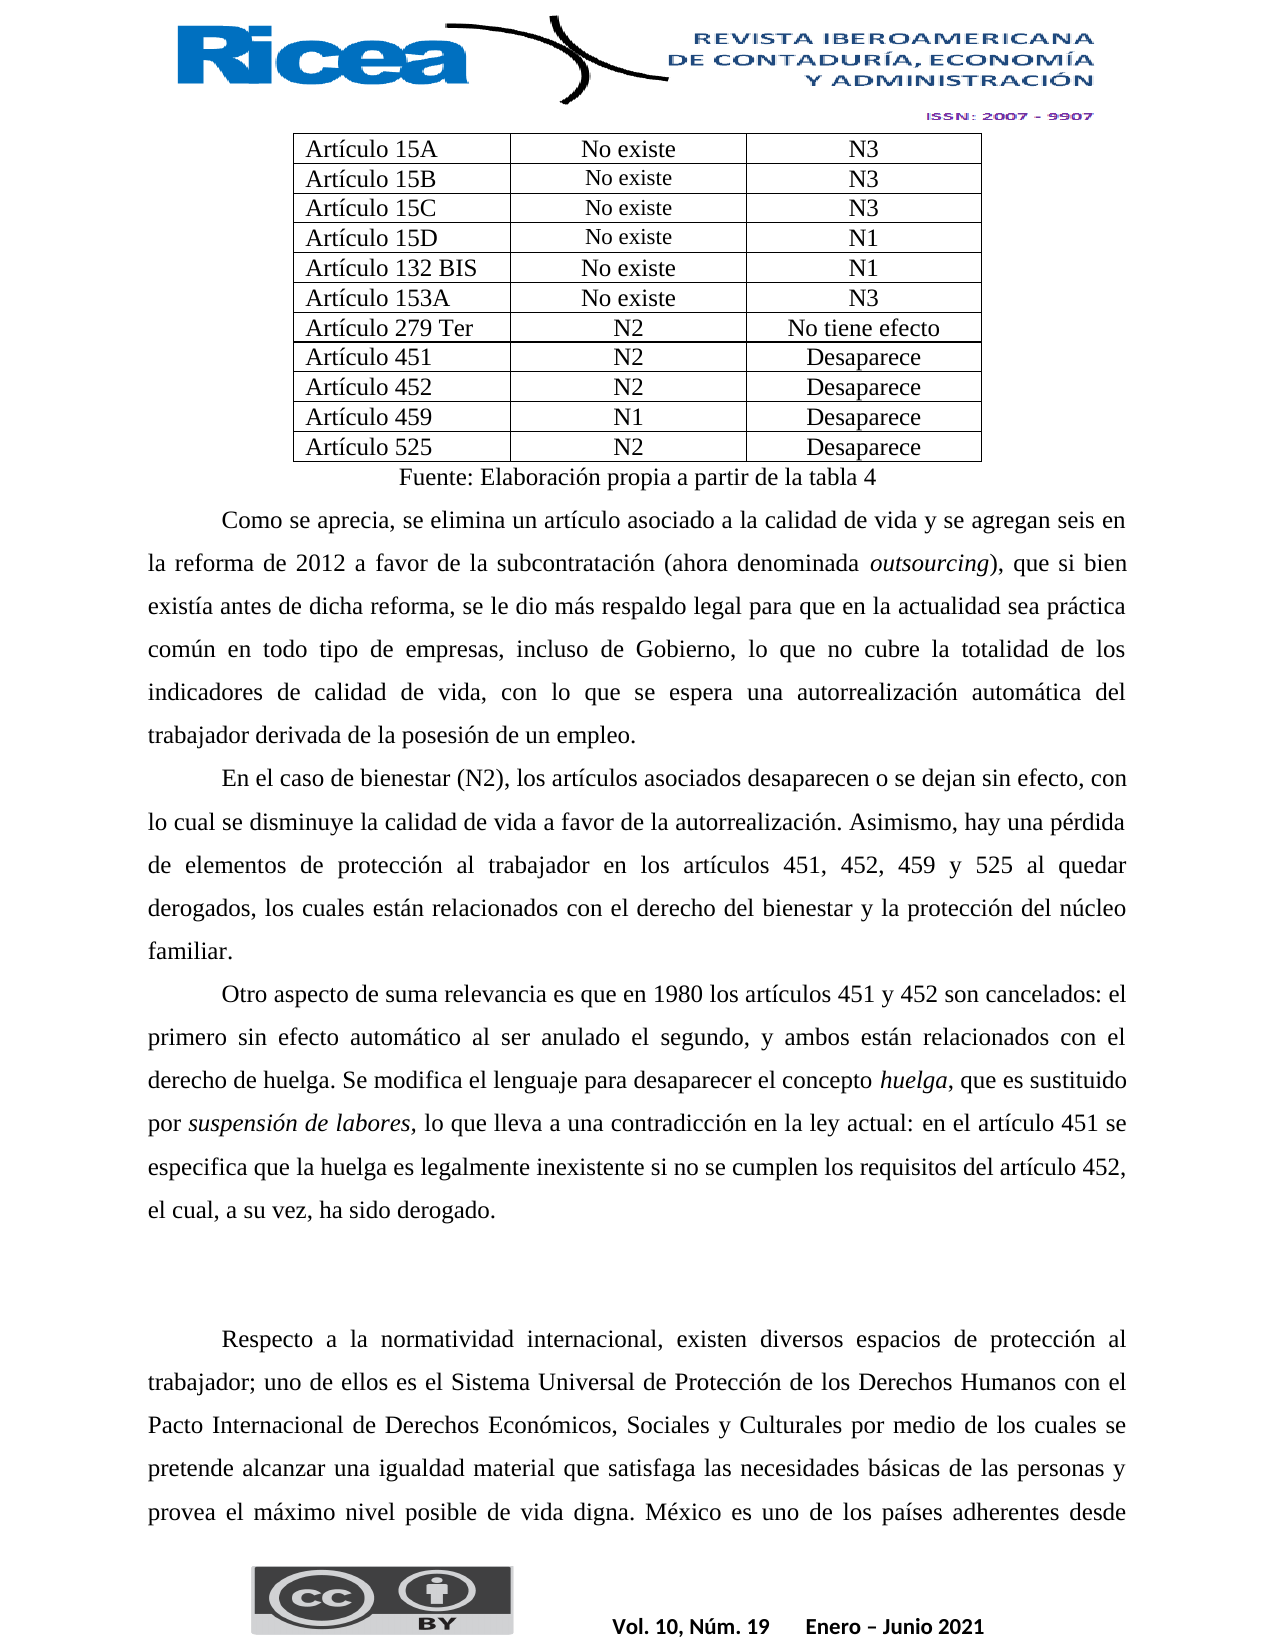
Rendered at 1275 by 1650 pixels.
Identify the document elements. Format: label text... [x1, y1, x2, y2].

table_cell No existe [511, 164, 746, 192]
table_cell Artículo 15B [294, 164, 510, 192]
table_cell No existe [511, 223, 746, 252]
text Como se aprecia, se elimina un artículo asociado a la calidad de vida y se agregan seis en la reforma de 2012 a favor de la subcontratación (ahora denominada outsourcing), que si bien existía antes de dicha reforma, se le dio más respaldo legal para que en la actualidad sea práctica común en todo tipo de empresas, incluso de Gobierno, lo que no cubre la totalidad de los indicadores de calidad de vida, con lo que se espera una autorrealización automática del trabajador derivada de la posesión de un empleo. [148, 505, 1127, 749]
table_cell Artículo 459 [294, 402, 510, 431]
picture [251, 1566, 514, 1635]
table_cell Artículo 15D [294, 223, 510, 252]
table_cell Artículo 132 BIS [294, 253, 510, 282]
table_cell Desaparece [747, 432, 981, 461]
table_cell N3 [747, 164, 981, 192]
table_cell N2 [511, 313, 746, 341]
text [148, 1324, 1127, 1525]
table_cell N3 [747, 283, 981, 312]
table_cell Desaparece [747, 343, 981, 371]
table_cell No tiene efecto [747, 313, 981, 341]
table_cell N3 [747, 134, 981, 163]
table_cell N2 [511, 343, 746, 371]
table_cell Desaparece [747, 402, 981, 431]
table_cell No existe [511, 194, 746, 222]
table_cell Artículo 279 Ter [294, 313, 510, 341]
text En el caso de bienestar (N2), los artículos asociados desaparecen o se dejan sin efecto, con lo cual se disminuye la calidad de vida a favor de la autorrealización. Asimismo, hay una pérdida de elementos de protección al trabajador en los artículos 451, 452, 459 y 525 al quedar derogados, los cuales están relacionados con el derecho del bienestar y la protección del núcleo familiar. [148, 763, 1127, 965]
table_cell N2 [511, 372, 746, 401]
table_cell No existe [511, 134, 746, 163]
table_cell No existe [511, 283, 746, 312]
table_cell N2 [511, 432, 746, 461]
table_cell N1 [511, 402, 746, 431]
table_cell N3 [747, 194, 981, 222]
table_cell Artículo 451 [294, 343, 510, 371]
table_cell Artículo 525 [294, 432, 510, 461]
text Fuente: Elaboración propia a partir de la tabla 4 [148, 462, 1127, 490]
table_cell N1 [747, 253, 981, 282]
table_cell Artículo 153A [294, 283, 510, 312]
text Otro aspecto de suma relevancia es que en 1980 los artículos 451 y 452 son cancelados: el primero sin efecto automático al ser anulado el segundo, y ambos están relacionados con el derecho de huelga. Se modifica el lenguaje para desaparecer el concepto huelga, que es sustituido por suspensión de labores, lo que lleva a una contradicción en la ley actual: en el artículo 451 se especifica que la huelga es legalmente inexistente si no se cumplen los requisitos del artículo 452, el cual, a su vez, ha sido derogado. [148, 979, 1127, 1223]
table_cell Artículo 15A [294, 134, 510, 163]
table_cell No existe [511, 253, 746, 282]
table_cell Desaparece [747, 372, 981, 401]
table_cell Artículo 15C [294, 194, 510, 222]
table_cell N1 [747, 223, 981, 252]
table_cell Artículo 452 [294, 372, 510, 401]
